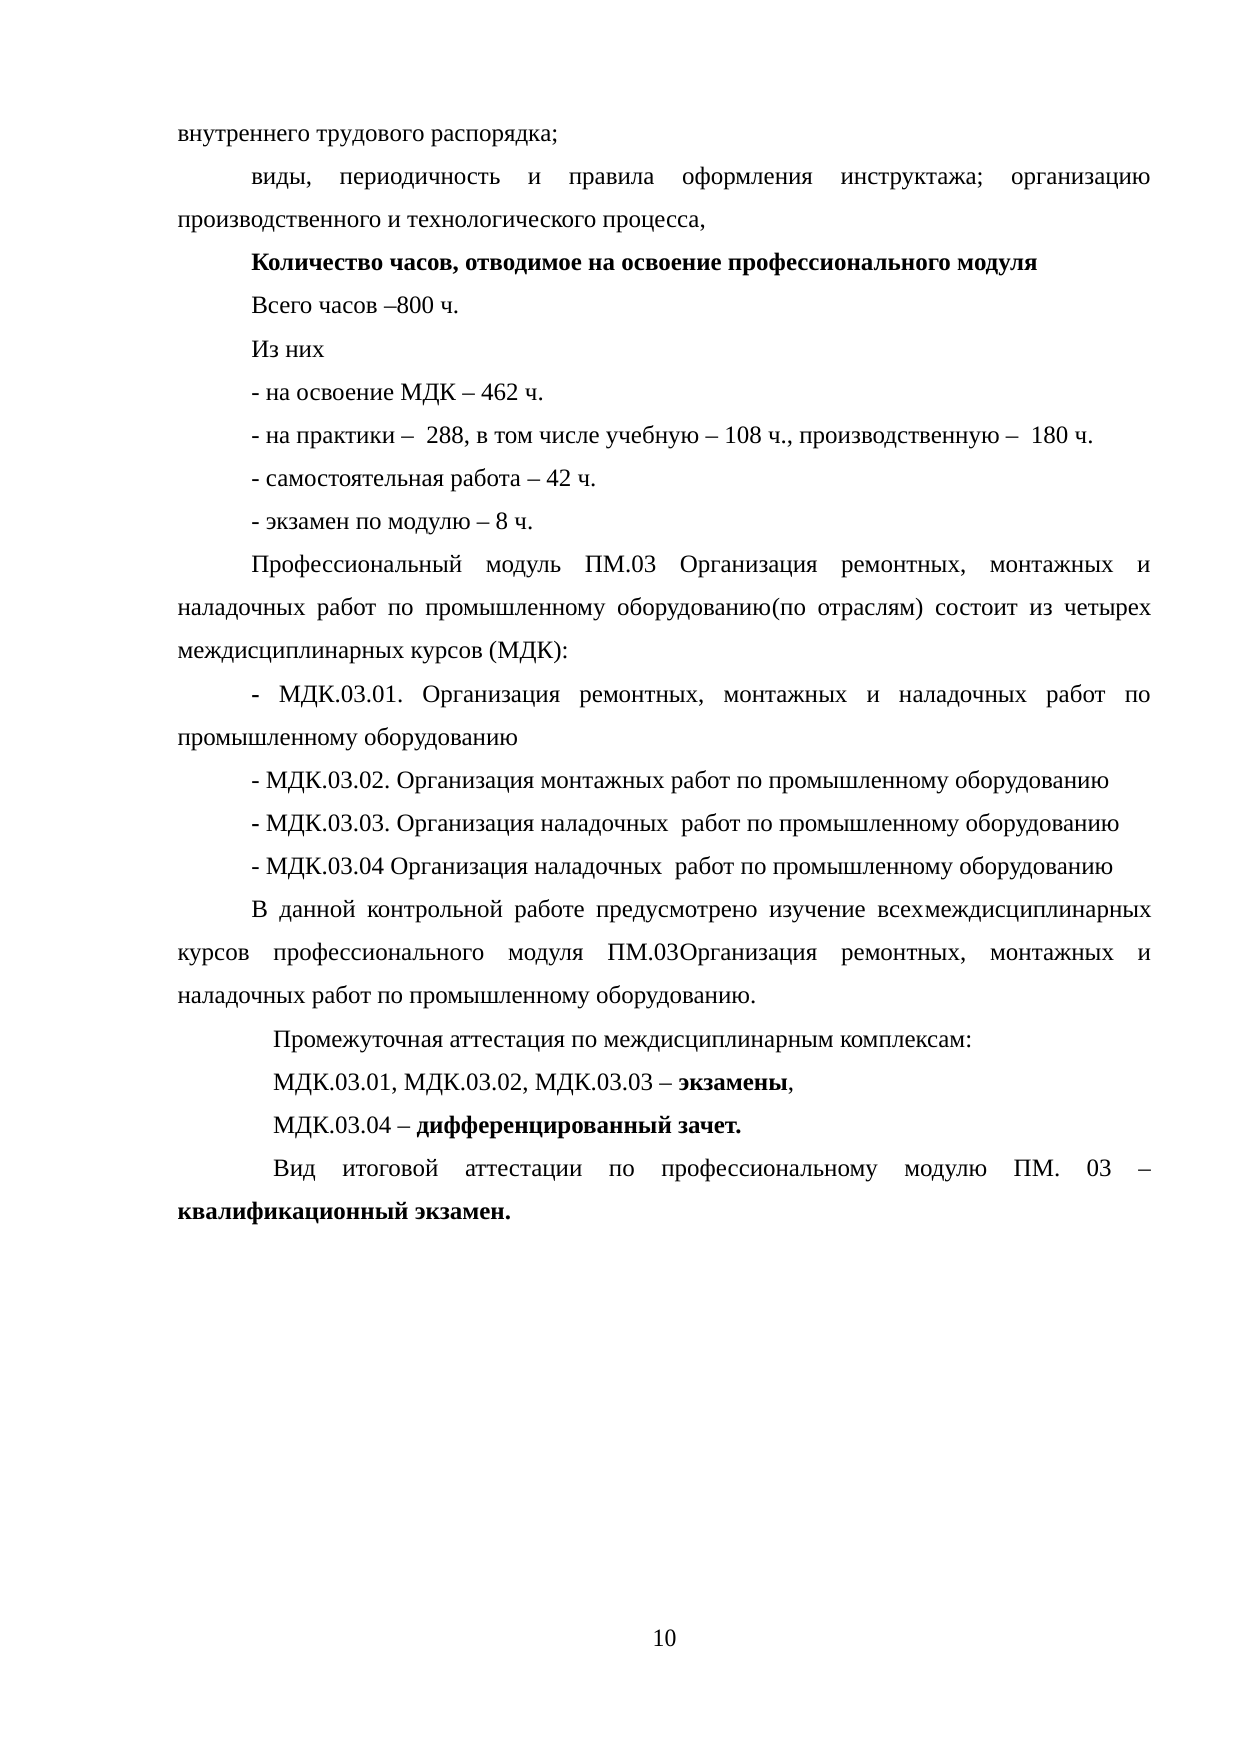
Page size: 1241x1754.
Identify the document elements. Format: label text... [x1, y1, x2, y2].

text МДК.03.04 – дифференцированный зачет. [177, 1110, 1152, 1139]
text - самостоятельная работа – 42 ч. [177, 463, 1152, 492]
text Всего часов –800 ч. [177, 291, 1152, 319]
text Вид итоговой аттестации по профессиональному модулю ПМ. 03 – квалификационный экзамен. [177, 1153, 1152, 1225]
text В данной контрольной работе предусмотрено изучение всехмеждисциплинарных курсов профессионального модуля ПМ.03Организация ремонтных, монтажных и наладочных работ по промышленному оборудованию. [177, 894, 1152, 1009]
text Из них [177, 334, 1152, 362]
text - экзамен по модулю – 8 ч. [177, 506, 1152, 535]
text - МДК.03.01. Организация ремонтных, монтажных и наладочных работ по промышленному оборудованию [177, 679, 1152, 751]
text МДК.03.01, МДК.03.02, МДК.03.03 – экзамены, [177, 1067, 1152, 1096]
text - МДК.03.02. Организация монтажных работ по промышленному оборудованию [177, 765, 1152, 794]
text - МДК.03.04 Организация наладочных работ по промышленному оборудованию [177, 851, 1152, 880]
text Профессиональный модуль ПМ.03 Организация ремонтных, монтажных и наладочных работ по промышленному оборудованию(по отраслям) состоит из четырех междисциплинарных курсов (МДК): [177, 549, 1152, 664]
text Промежуточная аттестация по междисциплинарным комплексам: [177, 1024, 1152, 1052]
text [177, 118, 1152, 147]
text - на практики – 288, в том числе учебную – 108 ч., производственную – 180 ч. [177, 420, 1152, 449]
text - на освоение МДК – 462 ч. [177, 377, 1152, 406]
text Количество часов, отводимое на освоение профессионального модуля [177, 247, 1152, 276]
text виды, периодичность и правила оформления инструктажа; организацию производственного и технологического процесса, [177, 161, 1152, 233]
text - МДК.03.03. Организация наладочных работ по промышленному оборудованию [177, 808, 1152, 837]
